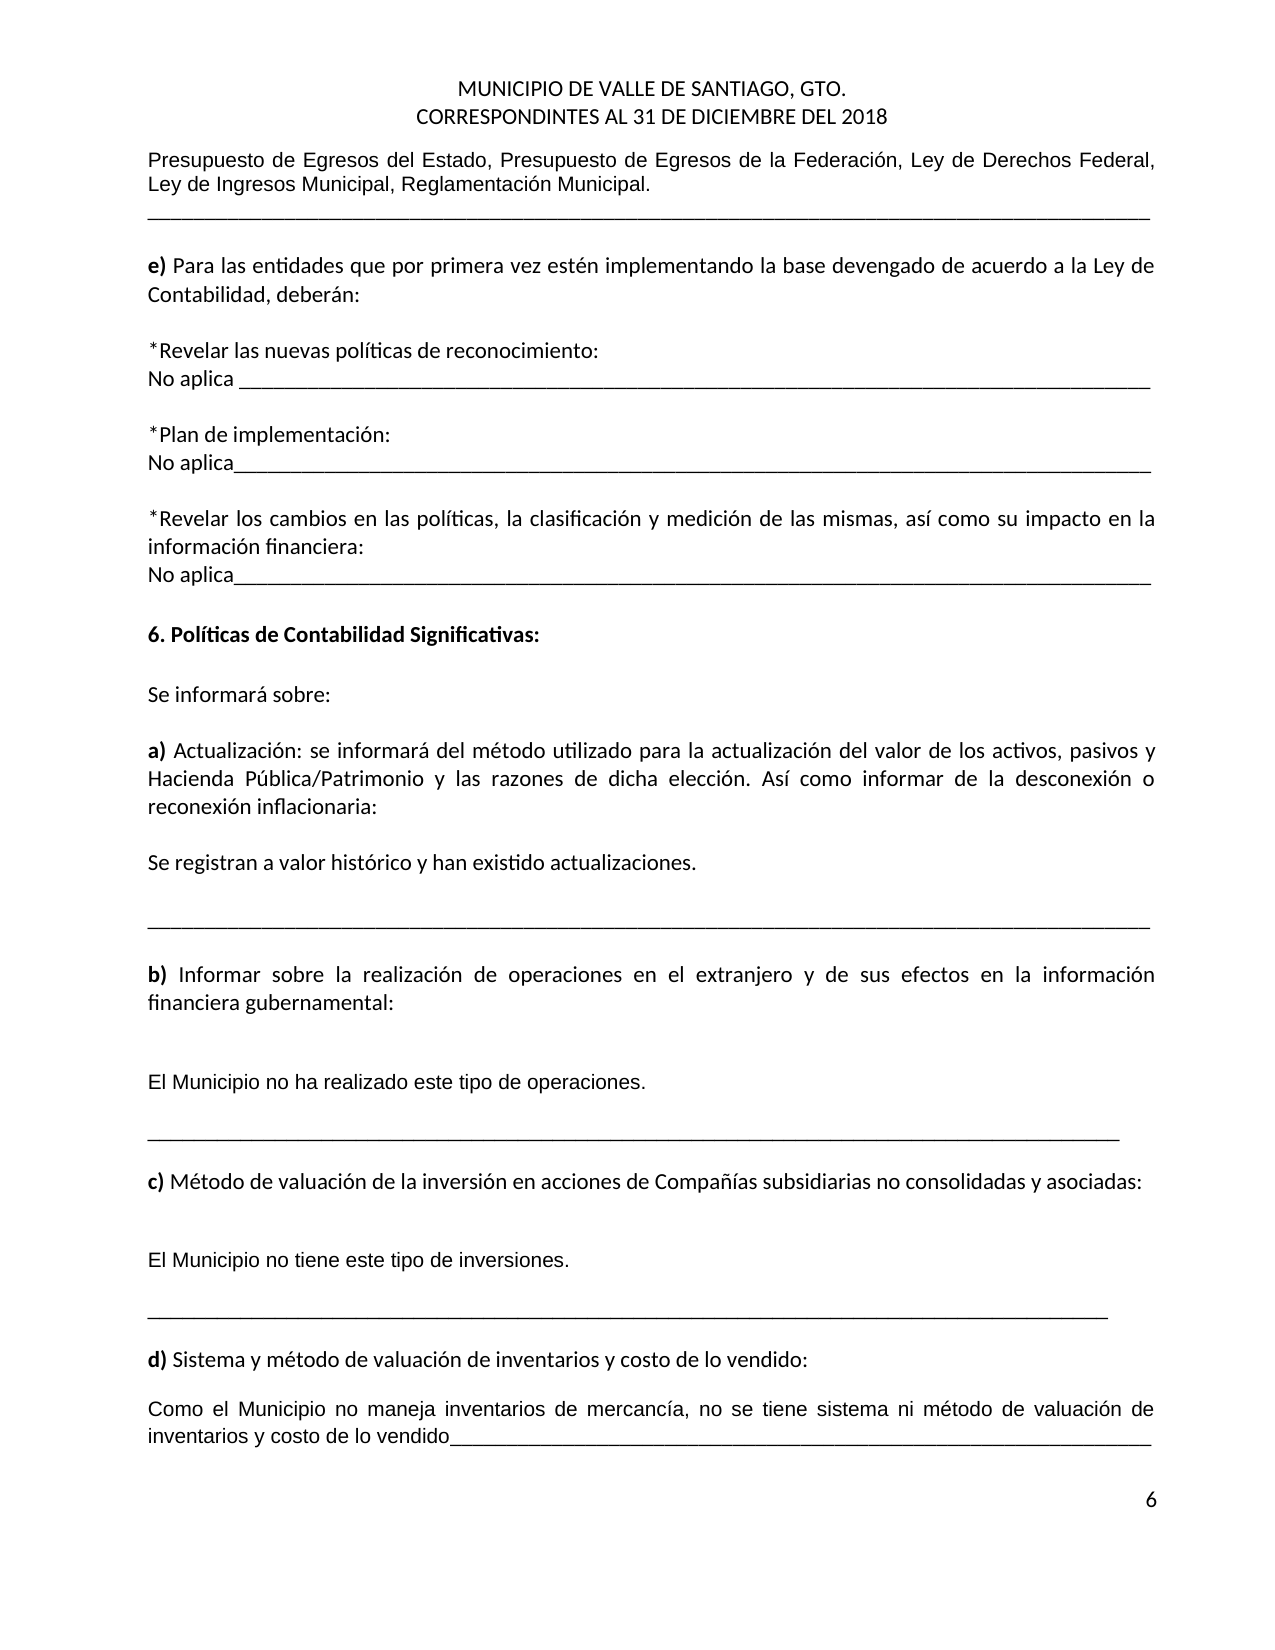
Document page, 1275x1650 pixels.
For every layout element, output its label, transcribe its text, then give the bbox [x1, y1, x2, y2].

text e) Para las entidades que por primera vez estén implementando la base devengado de acuerdo a la Ley de Contabilidad, deberán: [148, 252, 1157, 308]
text d) Sistema y método de valuación de inventarios y costo de lo vendido: [148, 1345, 1157, 1373]
text Se informará sobre: [148, 680, 1157, 708]
text *Revelar las nuevas políticas de reconocimiento: [148, 336, 1157, 364]
text Como el Municipio no maneja inventarios de mercancía, no se tiene sistema ni método de valuación de inventarios y costo de lo vendido [148, 1397, 1157, 1449]
text b) Informar sobre la realización de operaciones en el extranjero y de sus efectos en la información financiera gubernamental: [148, 961, 1157, 1017]
text Se registran a valor histórico y han existido actualizaciones. [148, 820, 1157, 876]
text No aplica [148, 448, 1157, 476]
text *Revelar los cambios en las políticas, la clasificación y medición de las mismas, así como su impacto en la información financiera: [148, 504, 1157, 560]
text *Plan de implementación: [148, 420, 1157, 448]
text El Municipio no tiene este tipo de inversiones. [148, 1248, 1157, 1272]
text El Municipio no ha realizado este tipo de operaciones. [148, 1069, 1157, 1093]
text No aplica [148, 364, 1157, 392]
text ____________________________________________________________________________________ [148, 1118, 1157, 1142]
text ___________________________________________________________________________________ [148, 1296, 1157, 1320]
text a) Actualización: se informará del método utilizado para la actualización del valor de los activos, pasivos y Hacienda Pública/Patrimonio y las razones de dicha elección. Así como informar de la desconexión o reconexión inflacionaria: [148, 736, 1157, 820]
subtitle 6. Políticas de Contabilidad Significativas: [148, 620, 1157, 648]
text No aplica [148, 560, 1157, 588]
text c) Método de valuación de la inversión en acciones de Compañías subsidiarias no consolidadas y asociadas: [148, 1167, 1157, 1195]
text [148, 148, 1157, 196]
